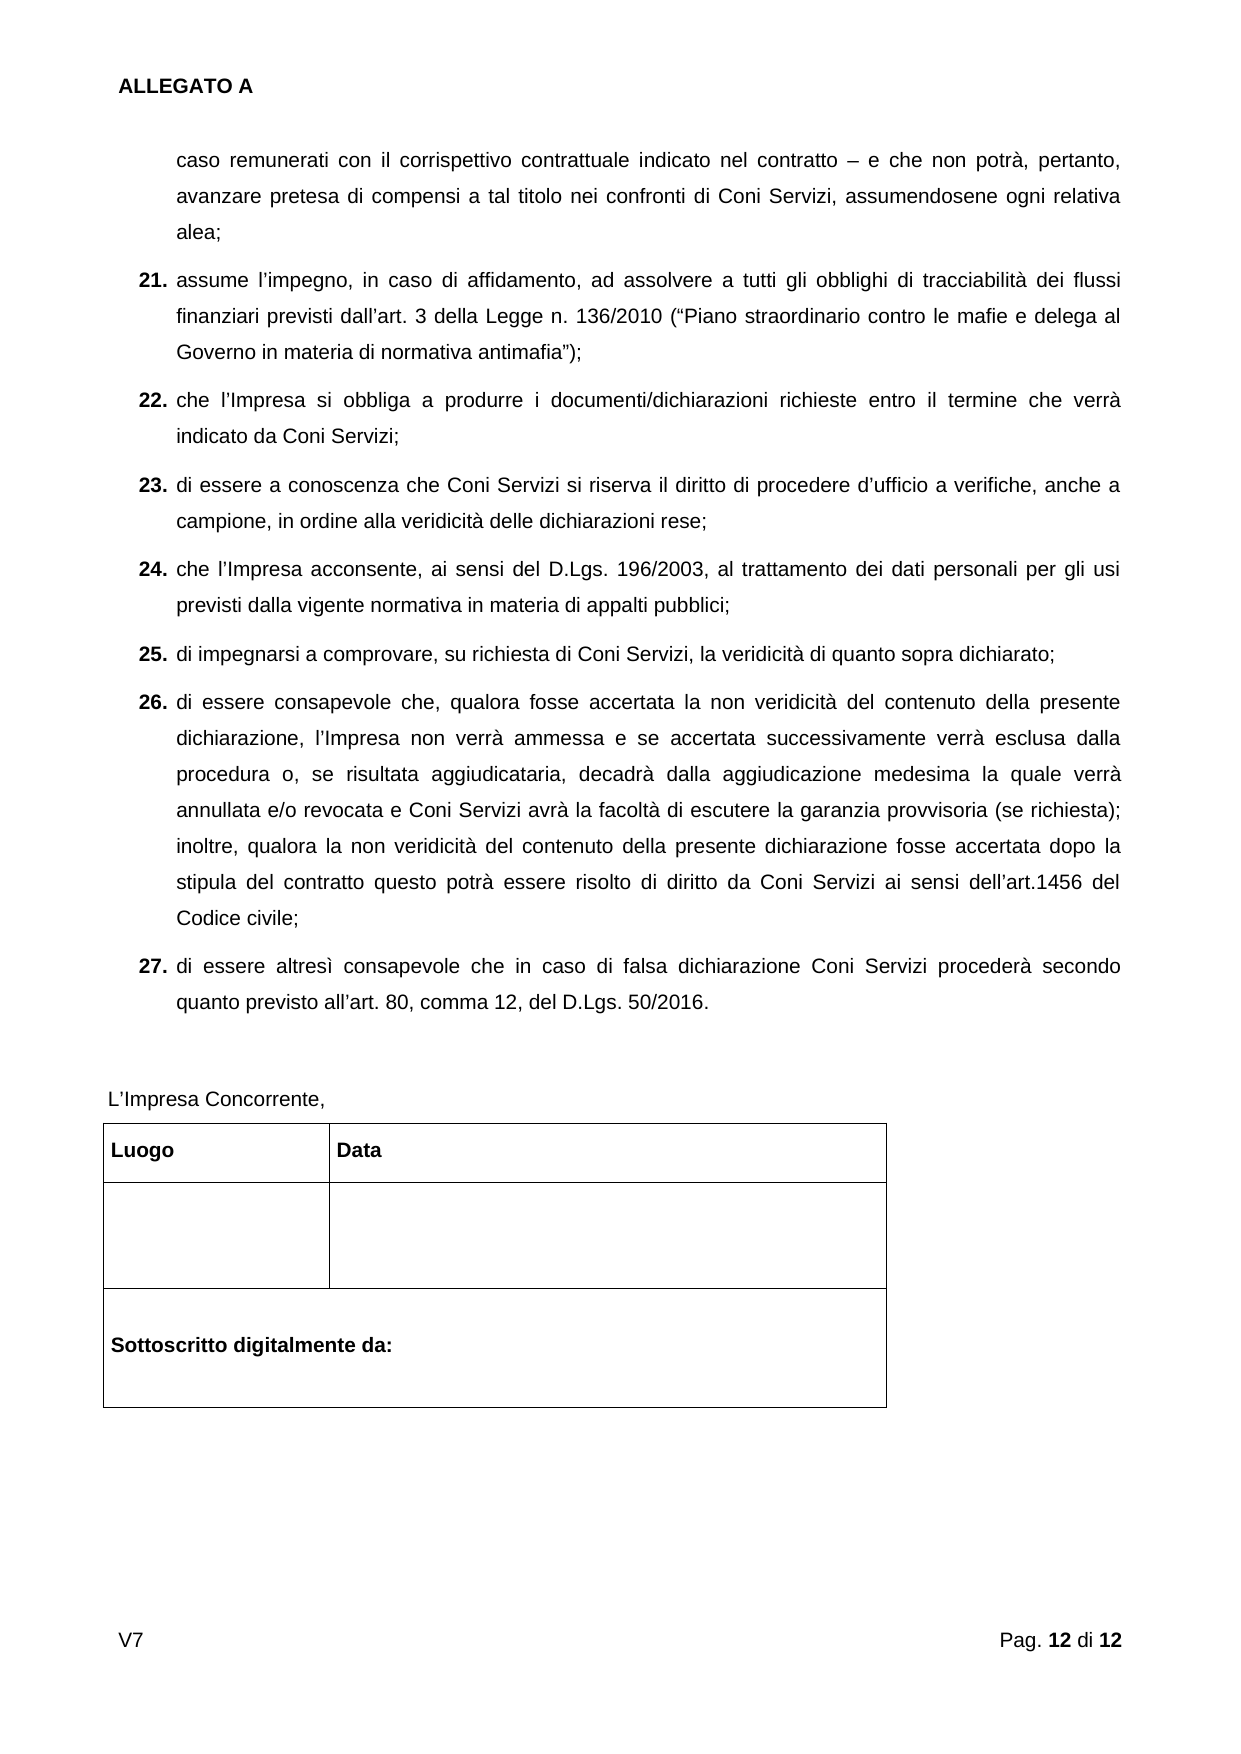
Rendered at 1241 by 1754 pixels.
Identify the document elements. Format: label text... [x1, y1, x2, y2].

text L’Impresa Concorrente, [108, 1087, 1122, 1111]
list che l’Impresa acconsente, ai sensi del D.Lgs. 196/2003, al trattamento dei dati personali per gli usi previsti dalla vigente normativa in materia di appalti pubblici; [139, 557, 1122, 617]
list che l’Impresa si obbliga a produrre i documenti/dichiarazioni richieste entro il termine che verrà indicato da Coni Servizi; [139, 388, 1122, 448]
list di essere altresì consapevole che in caso di falsa dichiarazione Coni Servizi procederà secondo quanto previsto all’art. 80, comma 12, del D.Lgs. 50/2016. [139, 954, 1122, 1014]
table_cell [104, 1183, 329, 1288]
list di impegnarsi a comprovare, su richiesta di Coni Servizi, la veridicità di quanto sopra dichiarato; [139, 641, 1122, 665]
table_cell Sottoscritto digitalmente da: [104, 1289, 886, 1407]
list di essere a conoscenza che Coni Servizi si riserva il diritto di procedere d’ufficio a verifiche, anche a campione, in ordine alla veridicità delle dichiarazioni rese; [139, 473, 1122, 532]
table_cell [330, 1183, 886, 1288]
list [139, 148, 1122, 243]
list assume l’impegno, in caso di affidamento, ad assolvere a tutti gli obblighi di tracciabilità dei flussi finanziari previsti dall’art. 3 della Legge n. 136/2010 (“Piano straordinario contro le mafie e delega al Governo in materia di normativa antimafia”); [139, 268, 1122, 364]
table_header Data [330, 1124, 886, 1182]
table_header Luogo [104, 1124, 329, 1182]
list di essere consapevole che, qualora fosse accertata la non veridicità del contenuto della presente dichiarazione, l’Impresa non verrà ammessa e se accertata successivamente verrà esclusa dalla procedura o, se risultata aggiudicataria, decadrà dalla aggiudicazione medesima la quale verrà annullata e/o revocata e Coni Servizi avrà la facoltà di escutere la garanzia provvisoria (se richiesta); inoltre, qualora la non veridicità del contenuto della presente dichiarazione fosse accertata dopo la stipula del contratto questo potrà essere risolto di diritto da Coni Servizi ai sensi dell’art.1456 del Codice civile; [139, 690, 1122, 929]
